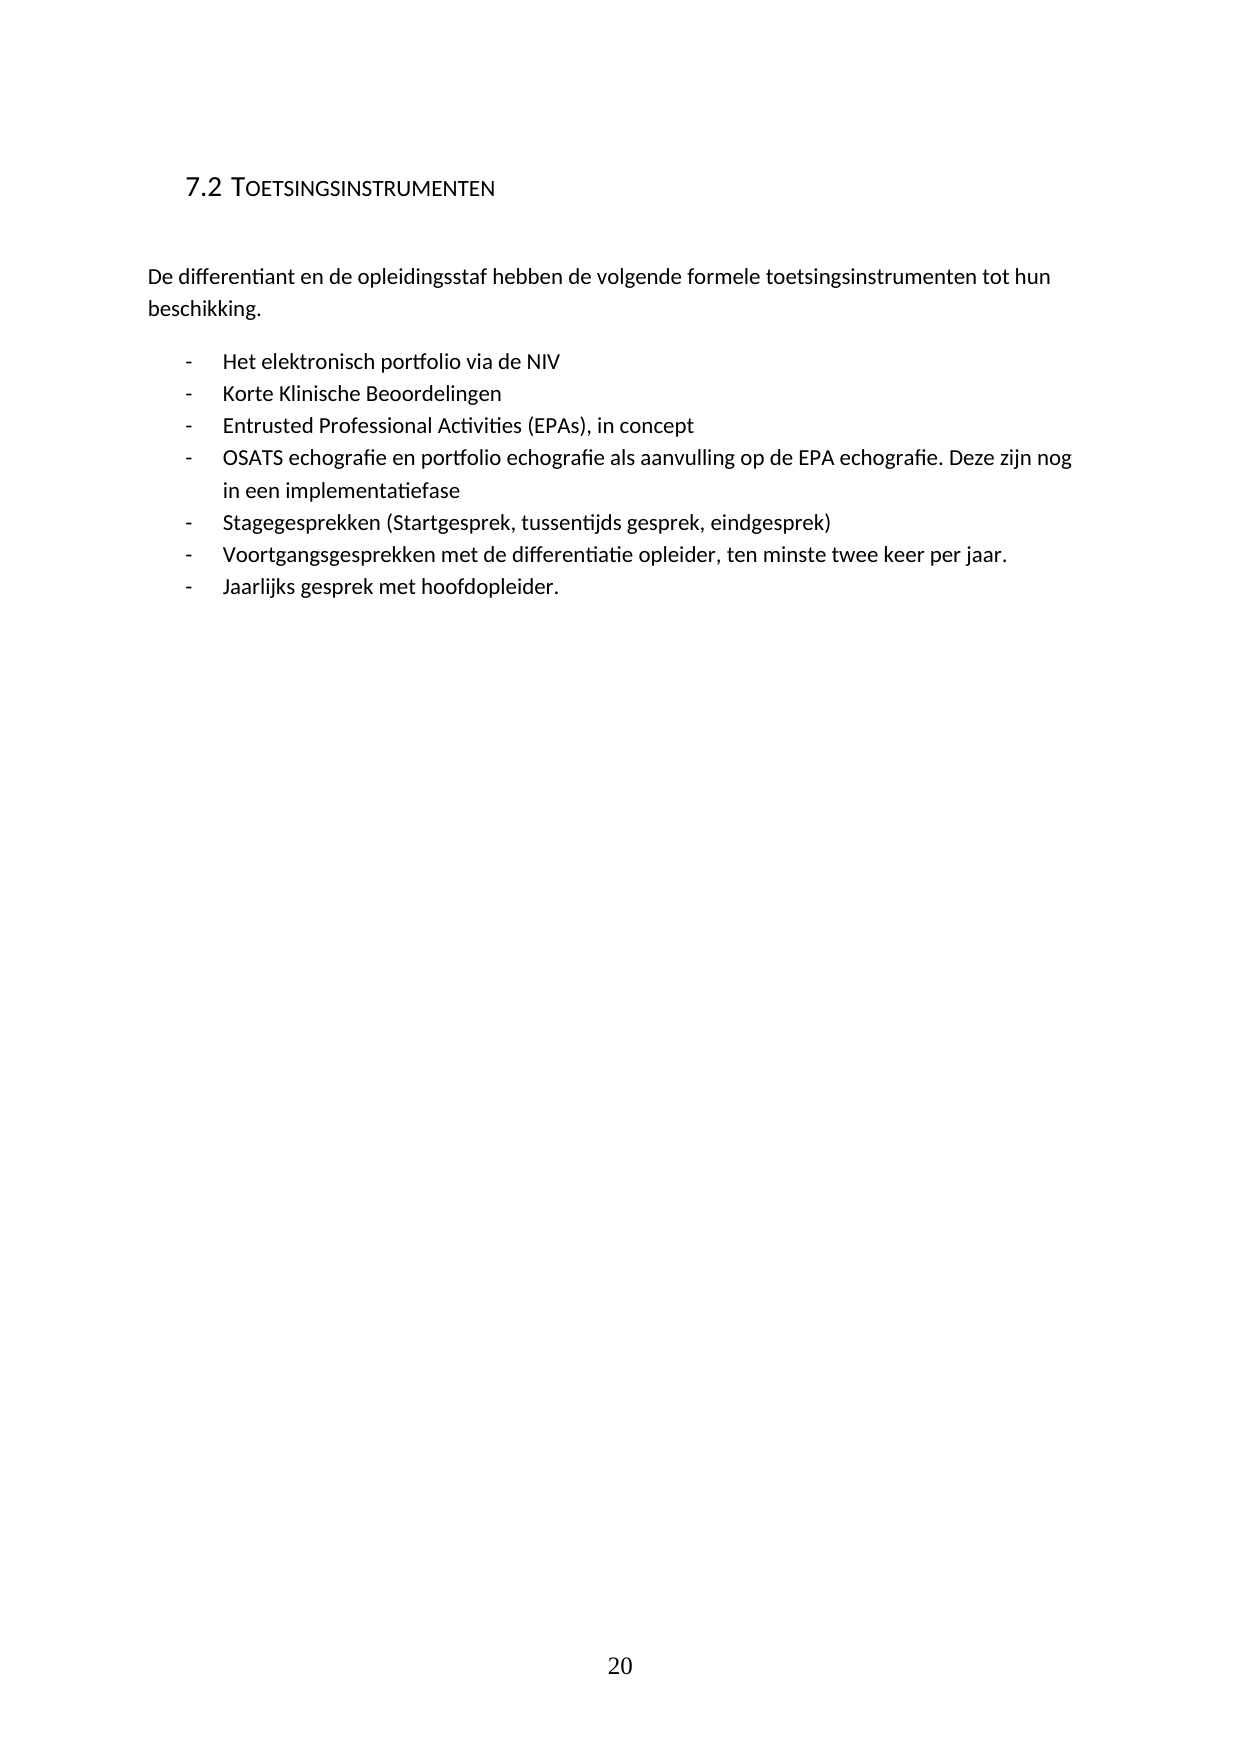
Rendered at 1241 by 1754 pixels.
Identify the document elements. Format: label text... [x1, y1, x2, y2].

list Korte Klinische Beoordelingen [185, 379, 1092, 407]
list Voortgangsgesprekken met de differentiatie opleider, ten minste twee keer per jaar. [185, 540, 1092, 568]
list Het elektronisch portfolio via de NIV [185, 347, 1092, 375]
list OSATS echografie en portfolio echografie als aanvulling op de EPA echografie. Deze zijn nog in een implementatiefase [185, 443, 1092, 504]
list Stagegesprekken (Startgesprek, tussentijds gesprek, eindgesprek) [185, 508, 1092, 536]
list Entrusted Professional Activities (EPAs), in concept [185, 411, 1092, 439]
subtitle Toetsingsinstrumenten [185, 168, 1092, 204]
list Jaarlijks gesprek met hoofdopleider. [185, 572, 1092, 600]
text De differentiant en de opleidingsstaf hebben de volgende formele toetsingsinstrumenten tot hun beschikking. [148, 262, 1092, 322]
